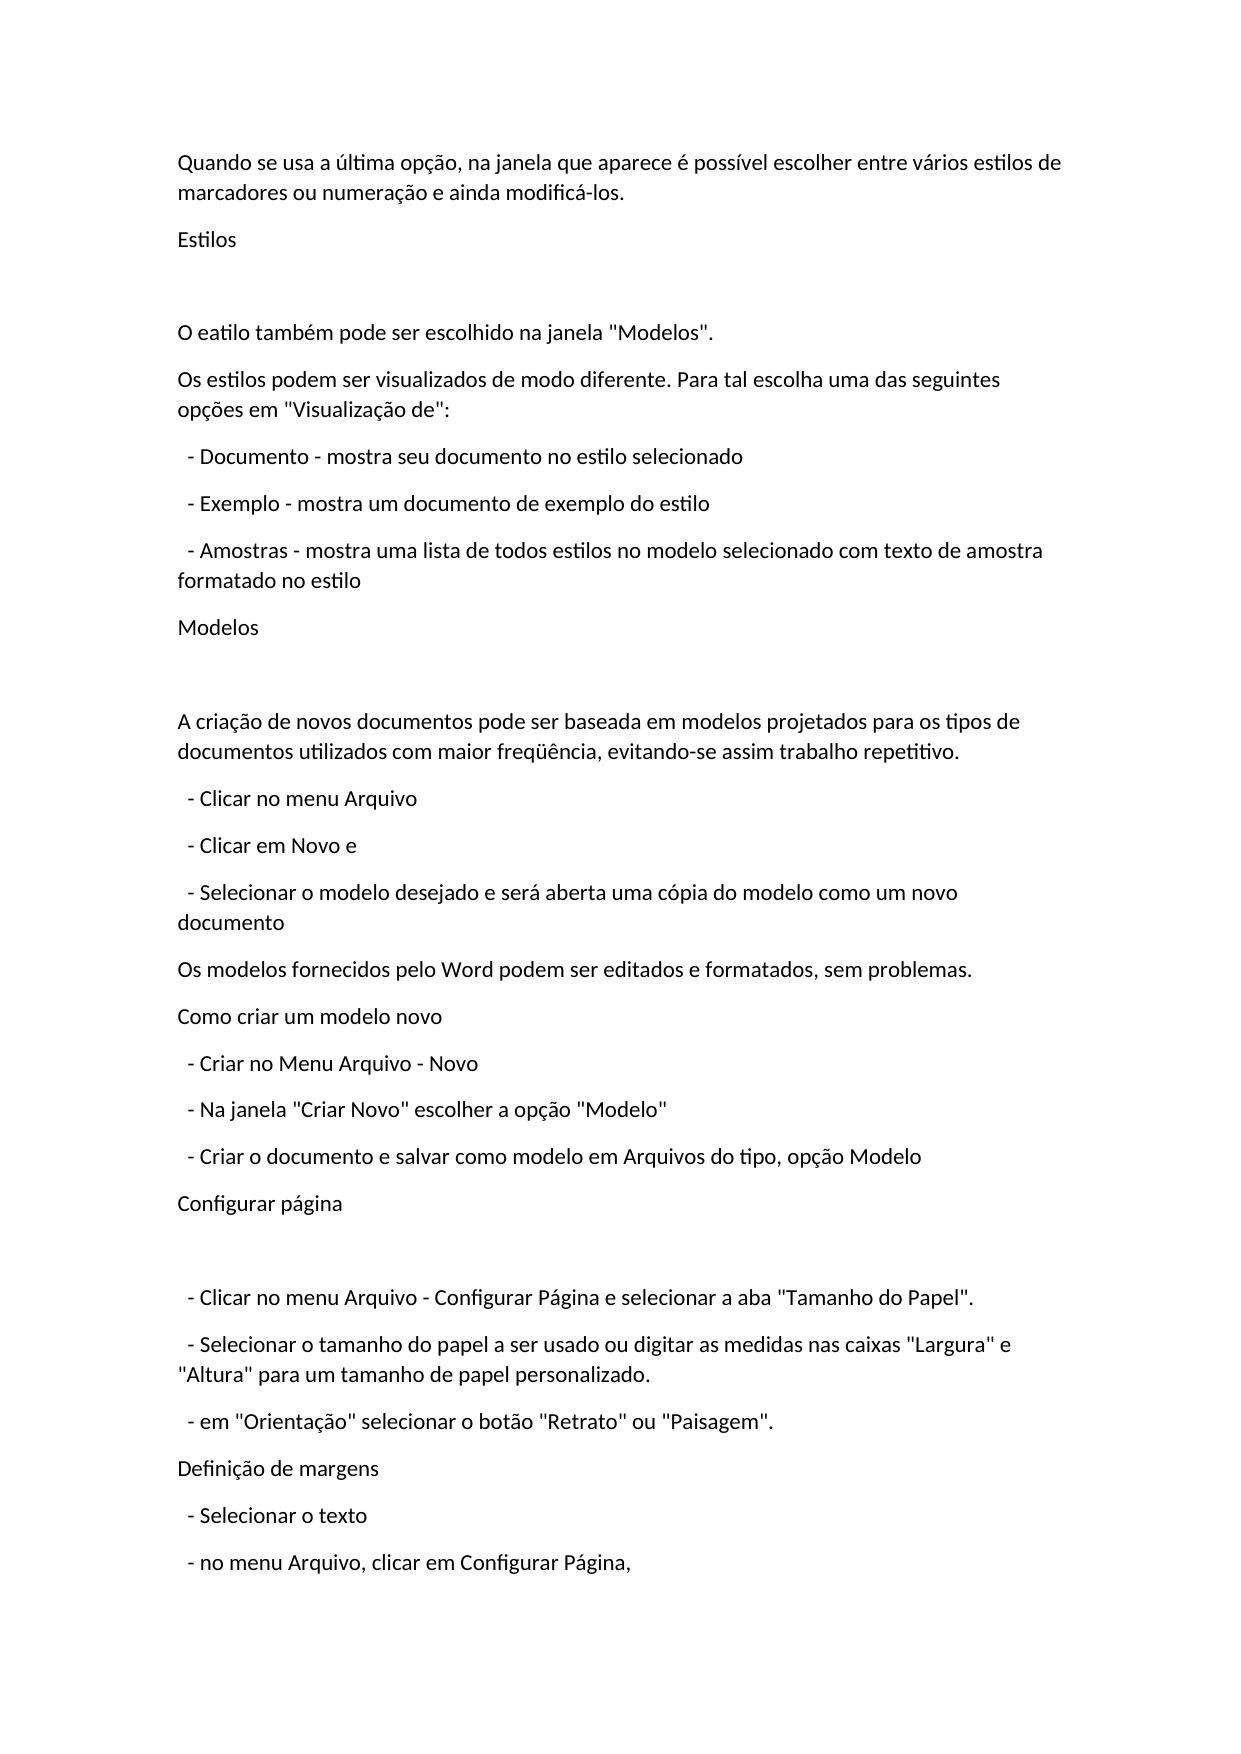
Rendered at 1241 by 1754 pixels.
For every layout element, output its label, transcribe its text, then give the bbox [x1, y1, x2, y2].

text - Clicar no menu Arquivo [177, 784, 1063, 812]
text - Clicar em Novo e [177, 831, 1063, 859]
text - Selecionar o modelo desejado e será aberta uma cópia do modelo como um novo documento [177, 878, 1063, 936]
text - Amostras - mostra uma lista de todos estilos no modelo selecionado com texto de amostra formatado no estilo [177, 536, 1063, 594]
text - Documento - mostra seu documento no estilo selecionado [177, 442, 1063, 470]
text Os modelos fornecidos pelo Word podem ser editados e formatados, sem problemas. [177, 955, 1063, 983]
text Estilos [177, 225, 1063, 253]
text - Clicar no menu Arquivo - Configurar Página e selecionar a aba "Tamanho do Papel". [177, 1283, 1063, 1311]
text - Selecionar o tamanho do papel a ser usado ou digitar as medidas nas caixas "Largura" e "Altura" para um tamanho de papel personalizado. [177, 1330, 1063, 1388]
text - Exemplo - mostra um documento de exemplo do estilo [177, 489, 1063, 517]
text Como criar um modelo novo [177, 1002, 1063, 1030]
text - Criar no Menu Arquivo - Novo [177, 1049, 1063, 1077]
text Os estilos podem ser visualizados de modo diferente. Para tal escolha uma das seguintes opções em "Visualização de": [177, 365, 1063, 423]
text Configurar página [177, 1189, 1063, 1217]
text Modelos [177, 613, 1063, 641]
text O eatilo também pode ser escolhido na janela "Modelos". [177, 318, 1063, 346]
text - Selecionar o texto [177, 1501, 1063, 1529]
text - Criar o documento e salvar como modelo em Arquivos do tipo, opção Modelo [177, 1142, 1063, 1170]
text Quando se usa a última opção, na janela que aparece é possível escolher entre vários estilos de marcadores ou numeração e ainda modificá-los. [177, 148, 1063, 206]
text - em "Orientação" selecionar o botão "Retrato" ou "Paisagem". [177, 1407, 1063, 1435]
text A criação de novos documentos pode ser baseada em modelos projetados para os tipos de documentos utilizados com maior freqüência, evitando-se assim trabalho repetitivo. [177, 707, 1063, 765]
text - Na janela "Criar Novo" escolher a opção "Modelo" [177, 1096, 1063, 1123]
text - no menu Arquivo, clicar em Configurar Página, [177, 1548, 1063, 1576]
text Definição de margens [177, 1454, 1063, 1482]
